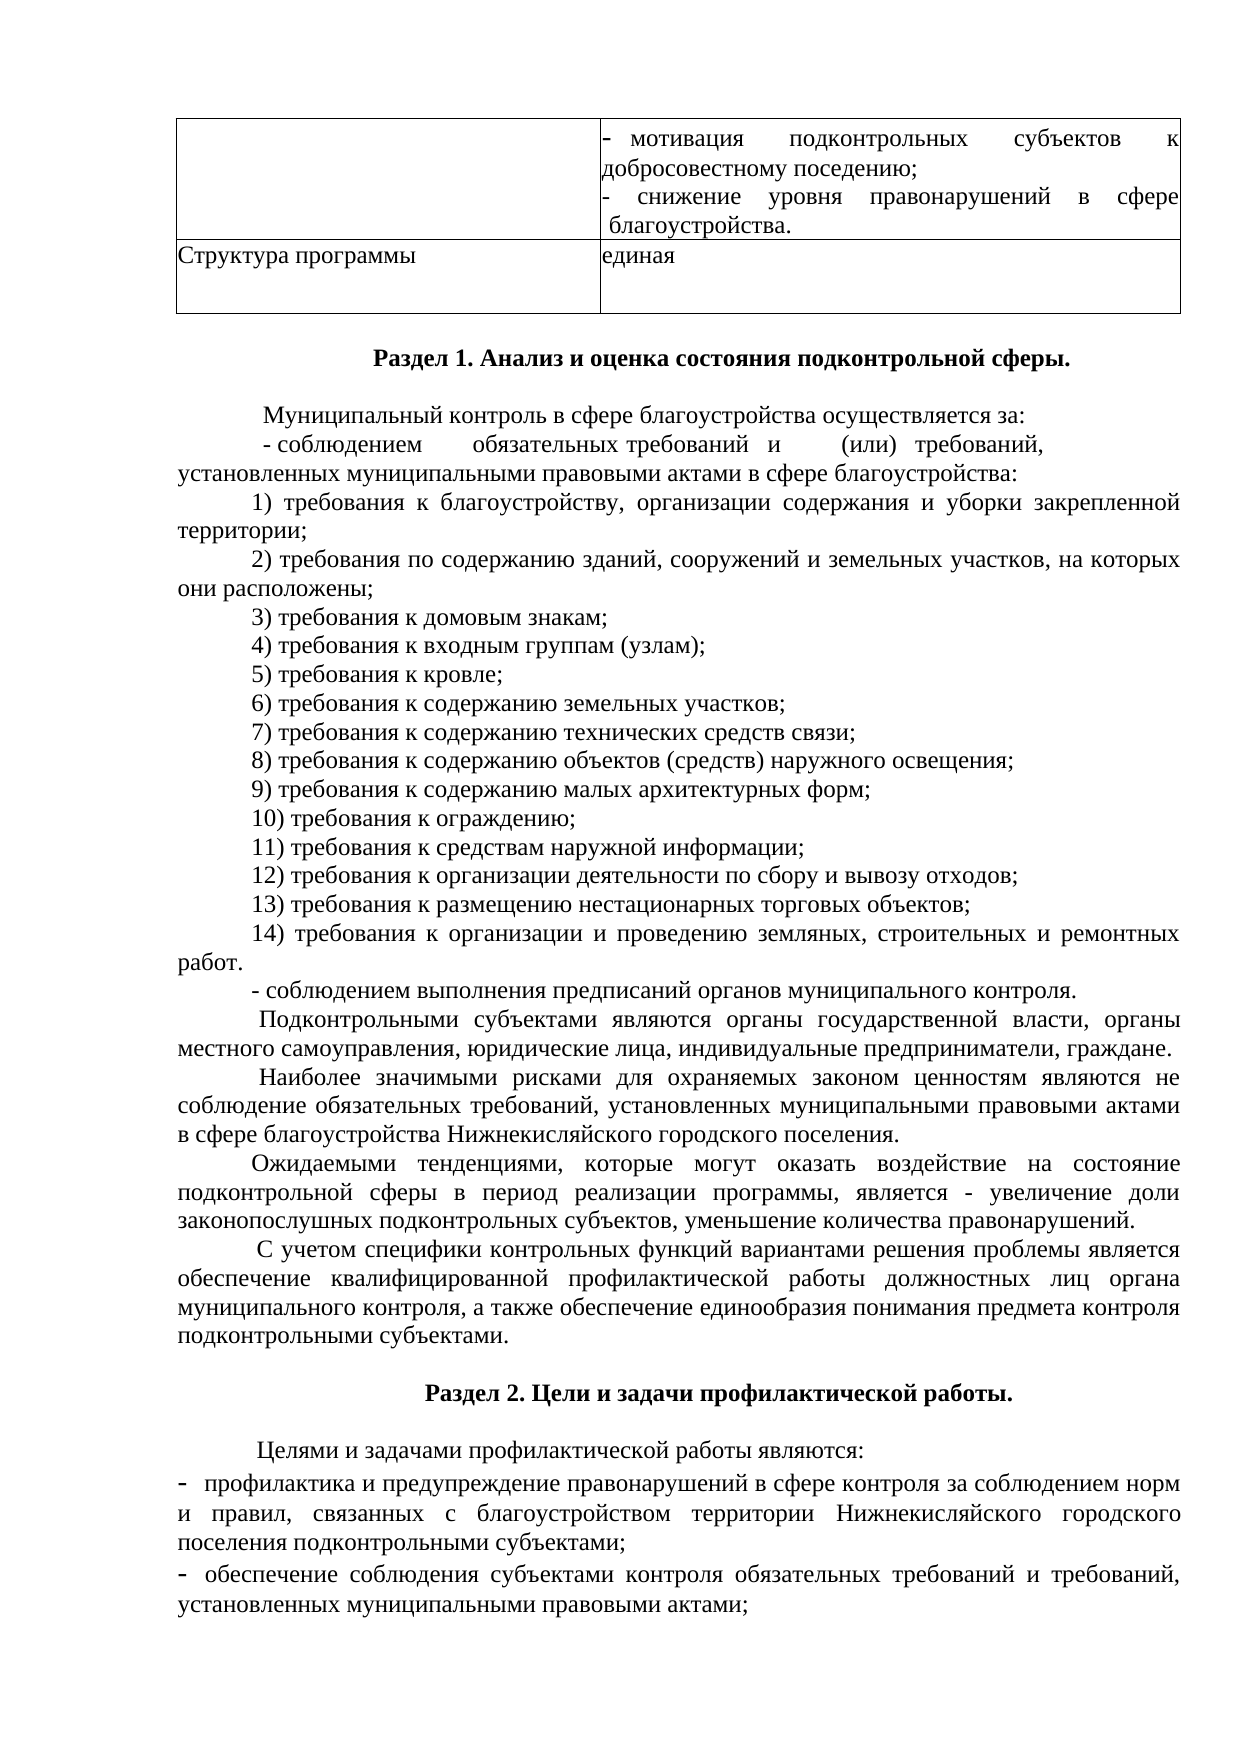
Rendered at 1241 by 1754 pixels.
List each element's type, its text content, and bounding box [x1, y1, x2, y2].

text 12) требования к организации деятельности по сбору и вывозу отходов; [177, 861, 1181, 889]
text 8) требования к содержанию объектов (средств) наружного освещения; [177, 746, 1181, 774]
text - соблюдением обязательных требований и (или) требований, установленных муниципальными правовыми актами в сфере благоустройства: [177, 429, 1181, 487]
list обеспечение соблюдения субъектами контроля обязательных требований и требований, установленных муниципальными правовыми актами; [177, 1555, 1181, 1618]
text 1) требования к благоустройству, организации содержания и уборки закрепленной территории; [177, 487, 1181, 544]
text 6) требования к содержанию земельных участков; [177, 688, 1181, 717]
text 7) требования к содержанию технических средств связи; [177, 717, 1181, 746]
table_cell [601, 119, 1180, 239]
text Раздел 1. Анализ и оценка состояния подконтрольной сферы. [177, 343, 1181, 372]
text Наиболее значимыми рисками для охраняемых законом ценностям являются не соблюдение обязательных требований, установленных муниципальными правовыми актами в сфере благоустройства Нижнекисляйского городского поселения. [177, 1062, 1181, 1148]
text 2) требования по содержанию зданий, сооружений и земельных участков, на которых они расположены; [177, 544, 1181, 602]
text 11) требования к средствам наружной информации; [177, 832, 1181, 861]
text 5) требования к кровле; [177, 659, 1181, 688]
text Подконтрольными субъектами являются органы государственной власти, органы местного самоуправления, юридические лица, индивидуальные предприниматели, граждане. [177, 1004, 1181, 1062]
text 14) требования к организации и проведению земляных, строительных и ремонтных работ. [177, 918, 1181, 976]
text 3) требования к домовым знакам; [177, 602, 1181, 631]
list профилактика и предупреждение правонарушений в сфере контроля за соблюдением норм и правил, связанных с благоустройством территории Нижнекисляйского городского поселения подконтрольными субъектами; [177, 1464, 1181, 1555]
text С учетом специфики контрольных функций вариантами решения проблемы является обеспечение квалифицированной профилактической работы должностных лиц органа муниципального контроля, а также обеспечение единообразия понимания предмета контроля подконтрольными субъектами. [177, 1234, 1181, 1349]
text Муниципальный контроль в сфере благоустройства осуществляется за: [177, 401, 1181, 429]
text Ожидаемыми тенденциями, которые могут оказать воздействие на состояние подконтрольной сферы в период реализации программы, является - увеличение доли законопослушных подконтрольных субъектов, уменьшение количества правонарушений. [177, 1148, 1181, 1234]
text 13) требования к размещению нестационарных торговых объектов; [177, 889, 1181, 918]
text - соблюдением выполнения предписаний органов муниципального контроля. [177, 976, 1181, 1004]
text 10) требования к ограждению; [177, 803, 1181, 832]
text Раздел 2. Цели и задачи профилактической работы. [177, 1378, 1181, 1407]
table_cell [177, 119, 600, 239]
text Целями и задачами профилактической работы являются: [177, 1436, 1181, 1464]
table_cell единая [601, 240, 1180, 313]
text 9) требования к содержанию малых архитектурных форм; [177, 774, 1181, 803]
text 4) требования к входным группам (узлам); [177, 631, 1181, 659]
table_cell Структура программы [177, 240, 600, 313]
